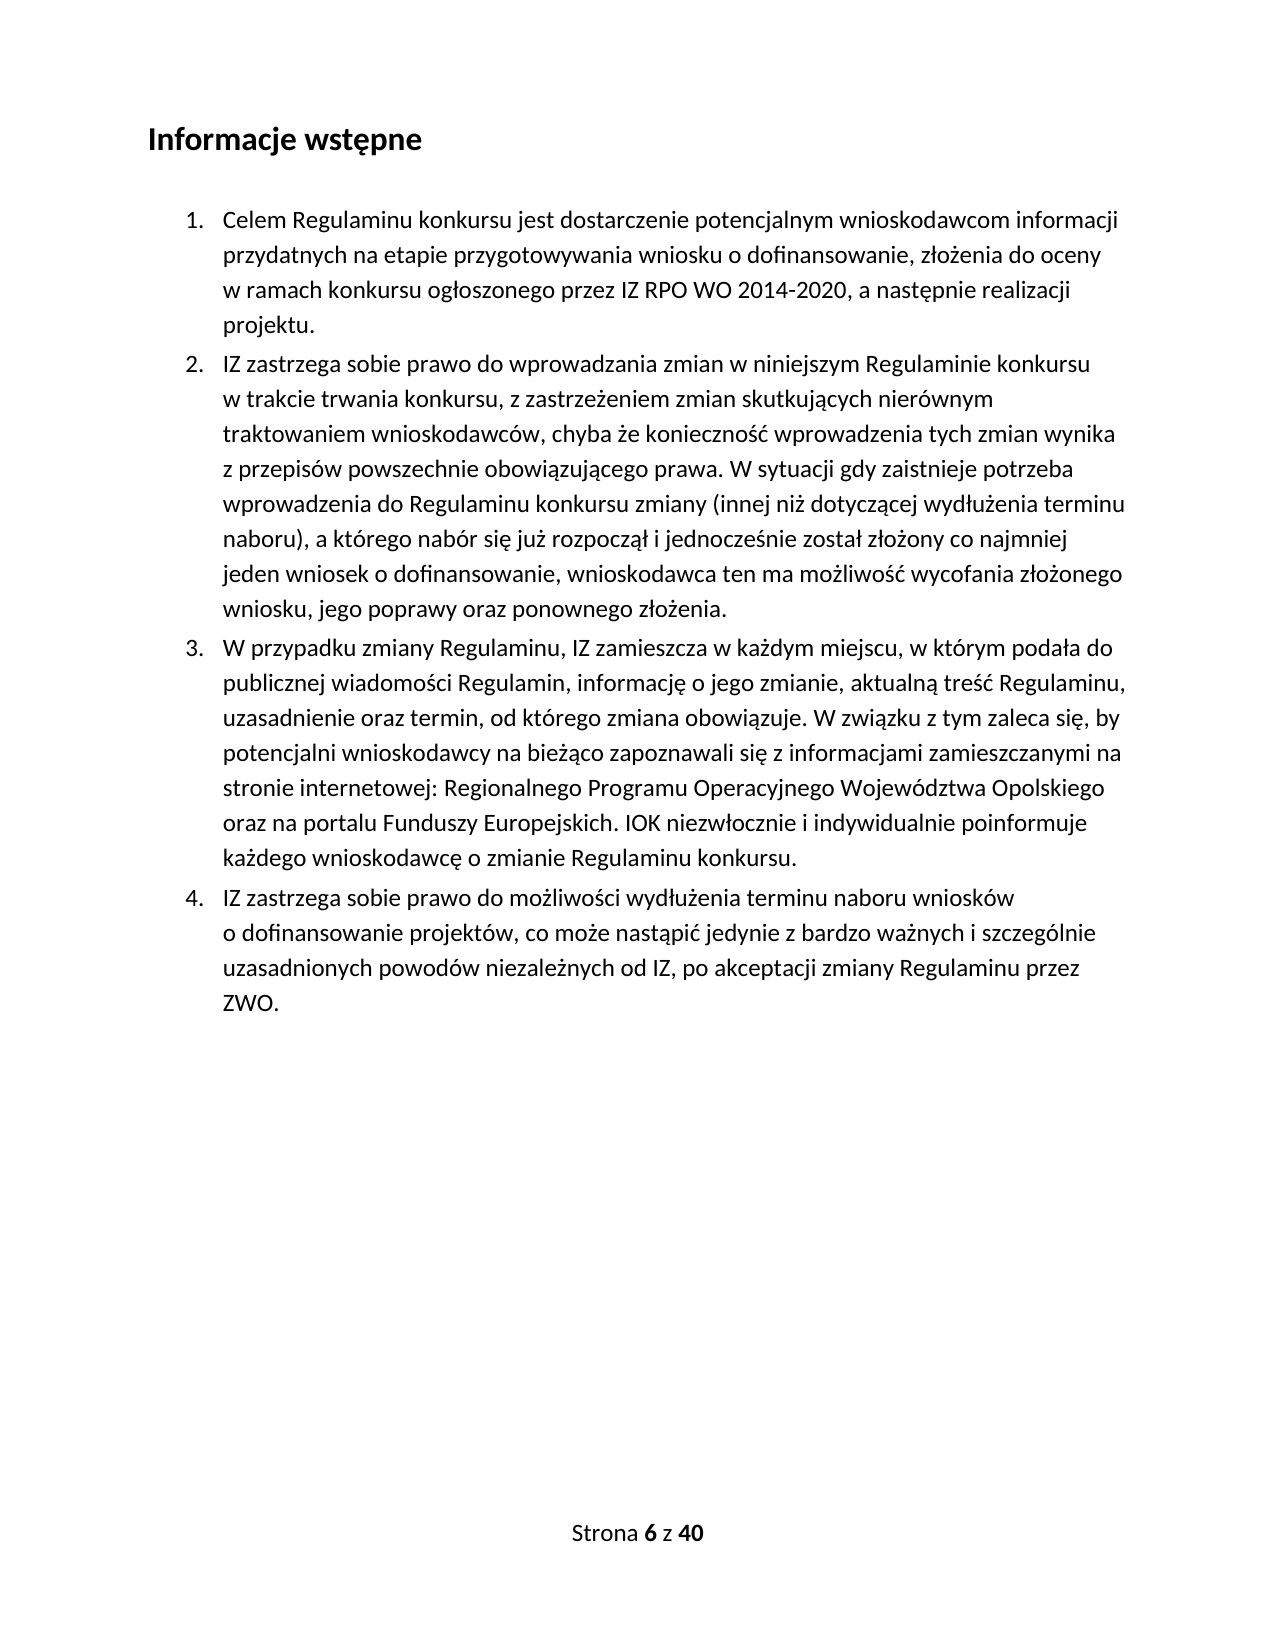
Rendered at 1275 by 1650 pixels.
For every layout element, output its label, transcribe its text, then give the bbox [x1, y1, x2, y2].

list IZ zastrzega sobie prawo do wprowadzania zmian w niniejszym Regulaminie konkursu w trakcie trwania konkursu, z zastrzeżeniem zmian skutkujących nierównym traktowaniem wnioskodawców, chyba że konieczność wprowadzenia tych zmian wynika z przepisów powszechnie obowiązującego prawa. W sytuacji gdy zaistnieje potrzeba wprowadzenia do Regulaminu konkursu zmiany (innej niż dotyczącej wydłużenia terminu naboru), a którego nabór się już rozpoczął i jednocześnie został złożony co najmniej jeden wniosek o dofinansowanie, wnioskodawca ten ma możliwość wycofania złożonego wniosku, jego poprawy oraz ponownego złożenia. [185, 348, 1127, 624]
list IZ zastrzega sobie prawo do możliwości wydłużenia terminu naboru wniosków o dofinansowanie projektów, co może nastąpić jedynie z bardzo ważnych i szczególnie uzasadnionych powodów niezależnych od IZ, po akceptacji zmiany Regulaminu przez ZWO. [185, 882, 1127, 1017]
list Celem Regulaminu konkursu jest dostarczenie potencjalnym wnioskodawcom informacji przydatnych na etapie przygotowywania wniosku o dofinansowanie, złożenia do oceny w ramach konkursu ogłoszonego przez IZ RPO WO 2014-2020, a następnie realizacji projektu. [185, 204, 1127, 340]
subtitle Informacje wstępne [148, 118, 1127, 159]
list W przypadku zmiany Regulaminu, IZ zamieszcza w każdym miejscu, w którym podała do publicznej wiadomości Regulamin, informację o jego zmianie, aktualną treść Regulaminu, uzasadnienie oraz termin, od którego zmiana obowiązuje. W związku z tym zaleca się, by potencjalni wnioskodawcy na bieżąco zapoznawali się z informacjami zamieszczanymi na stronie internetowej: Regionalnego Programu Operacyjnego Województwa Opolskiego oraz na portalu Funduszy Europejskich. IOK niezwłocznie i indywidualnie poinformuje każdego wnioskodawcę o zmianie Regulaminu konkursu. [185, 633, 1127, 873]
